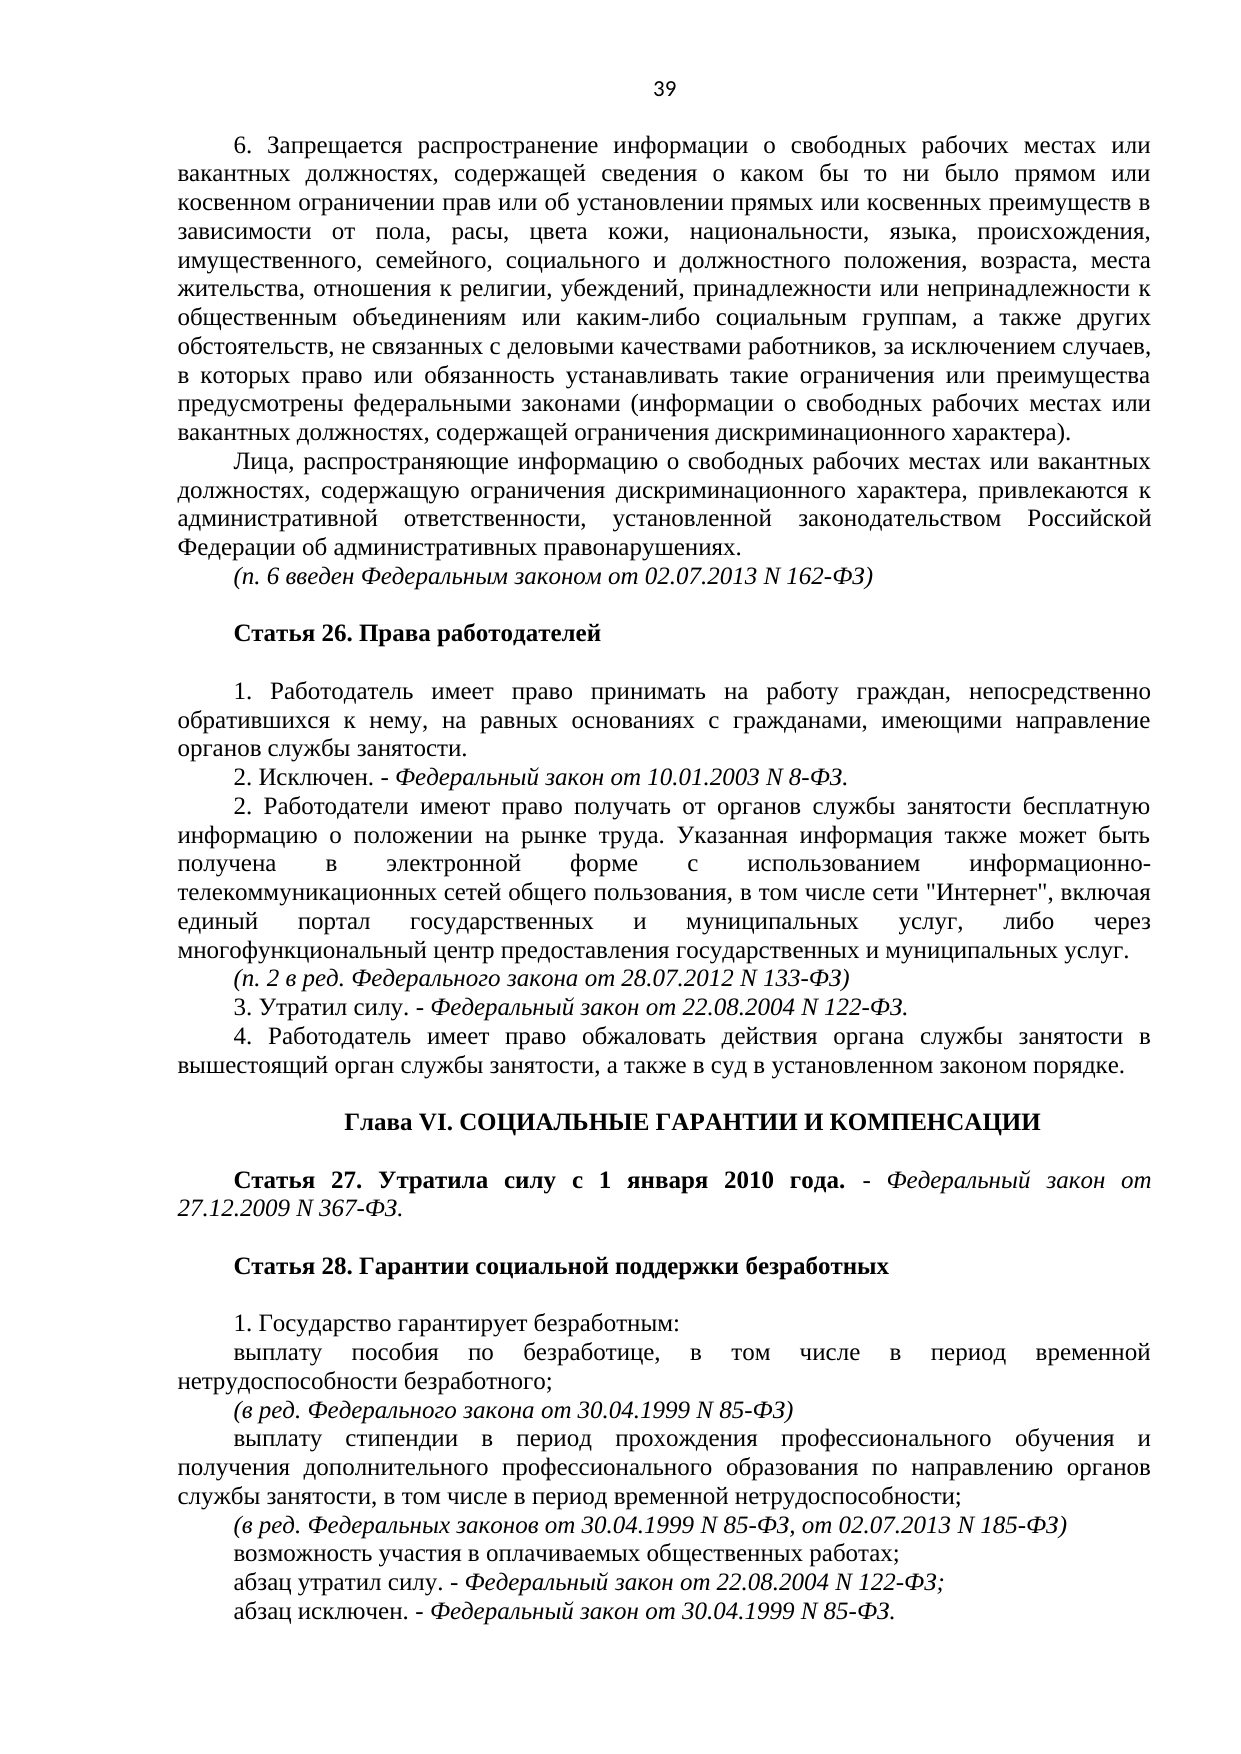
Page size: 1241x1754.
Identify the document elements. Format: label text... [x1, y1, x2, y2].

text (в ред. Федеральных законов от 30.04.1999 N 85-ФЗ, от 02.07.2013 N 185-ФЗ) [177, 1510, 1152, 1538]
text Статья 26. Права работодателей [177, 618, 1152, 647]
text 1. Государство гарантирует безработным: [177, 1308, 1152, 1337]
text Статья 27. Утратила силу с 1 января 2010 года. - Федеральный закон от 27.12.2009 N 367-ФЗ. [177, 1165, 1152, 1222]
text Статья 28. Гарантии социальной поддержки безработных [177, 1251, 1152, 1280]
text (в ред. Федерального закона от 30.04.1999 N 85-ФЗ) [177, 1395, 1152, 1423]
text возможность участия в оплачиваемых общественных работах; [177, 1538, 1152, 1567]
text абзац утратил силу. - Федеральный закон от 22.08.2004 N 122-ФЗ; [177, 1567, 1152, 1596]
text (п. 6 введен Федеральным законом от 02.07.2013 N 162-ФЗ) [177, 561, 1152, 590]
text 4. Работодатель имеет право обжаловать действия органа службы занятости в вышестоящий орган службы занятости, а также в суд в установленном законом порядке. [177, 1021, 1152, 1078]
text 3. Утратил силу. - Федеральный закон от 22.08.2004 N 122-ФЗ. [177, 992, 1152, 1021]
text выплату пособия по безработице, в том числе в период временной нетрудоспособности безработного; [177, 1337, 1152, 1395]
text абзац исключен. - Федеральный закон от 30.04.1999 N 85-ФЗ. [177, 1596, 1152, 1625]
text Лица, распространяющие информацию о свободных рабочих местах или вакантных должностях, содержащую ограничения дискриминационного характера, привлекаются к административной ответственности, установленной законодательством Российской Федерации об административных правонарушениях. [177, 446, 1152, 561]
text 6. Запрещается распространение информации о свободных рабочих местах или вакантных должностях, содержащей сведения о каком бы то ни было прямом или косвенном ограничении прав или об установлении прямых или косвенных преимуществ в зависимости от пола, расы, цвета кожи, национальности, языка, происхождения, имущественного, семейного, социального и должностного положения, возраста, места жительства, отношения к религии, убеждений, принадлежности или непринадлежности к общественным объединениям или каким-либо социальным группам, а также других обстоятельств, не связанных с деловыми качествами работников, за исключением случаев, в которых право или обязанность устанавливать такие ограничения или преимущества предусмотрены федеральными законами (информации о свободных рабочих местах или вакантных должностях, содержащей ограничения дискриминационного характера). [177, 130, 1152, 446]
text выплату стипендии в период прохождения профессионального обучения и получения дополнительного профессионального образования по направлению органов службы занятости, в том числе в период временной нетрудоспособности; [177, 1423, 1152, 1510]
text 2. Исключен. - Федеральный закон от 10.01.2003 N 8-ФЗ. [177, 762, 1152, 791]
text 2. Работодатели имеют право получать от органов службы занятости бесплатную информацию о положении на рынке труда. Указанная информация также может быть получена в электронной форме с использованием информационно-телекоммуникационных сетей общего пользования, в том числе сети "Интернет", включая единый портал государственных и муниципальных услуг, либо через многофункциональный центр предоставления государственных и муниципальных услуг. [177, 791, 1152, 963]
text Глава VI. СОЦИАЛЬНЫЕ ГАРАНТИИ И КОМПЕНСАЦИИ [177, 1107, 1152, 1136]
text (п. 2 в ред. Федерального закона от 28.07.2012 N 133-ФЗ) [177, 963, 1152, 992]
text 1. Работодатель имеет право принимать на работу граждан, непосредственно обратившихся к нему, на равных основаниях с гражданами, имеющими направление органов службы занятости. [177, 676, 1152, 762]
